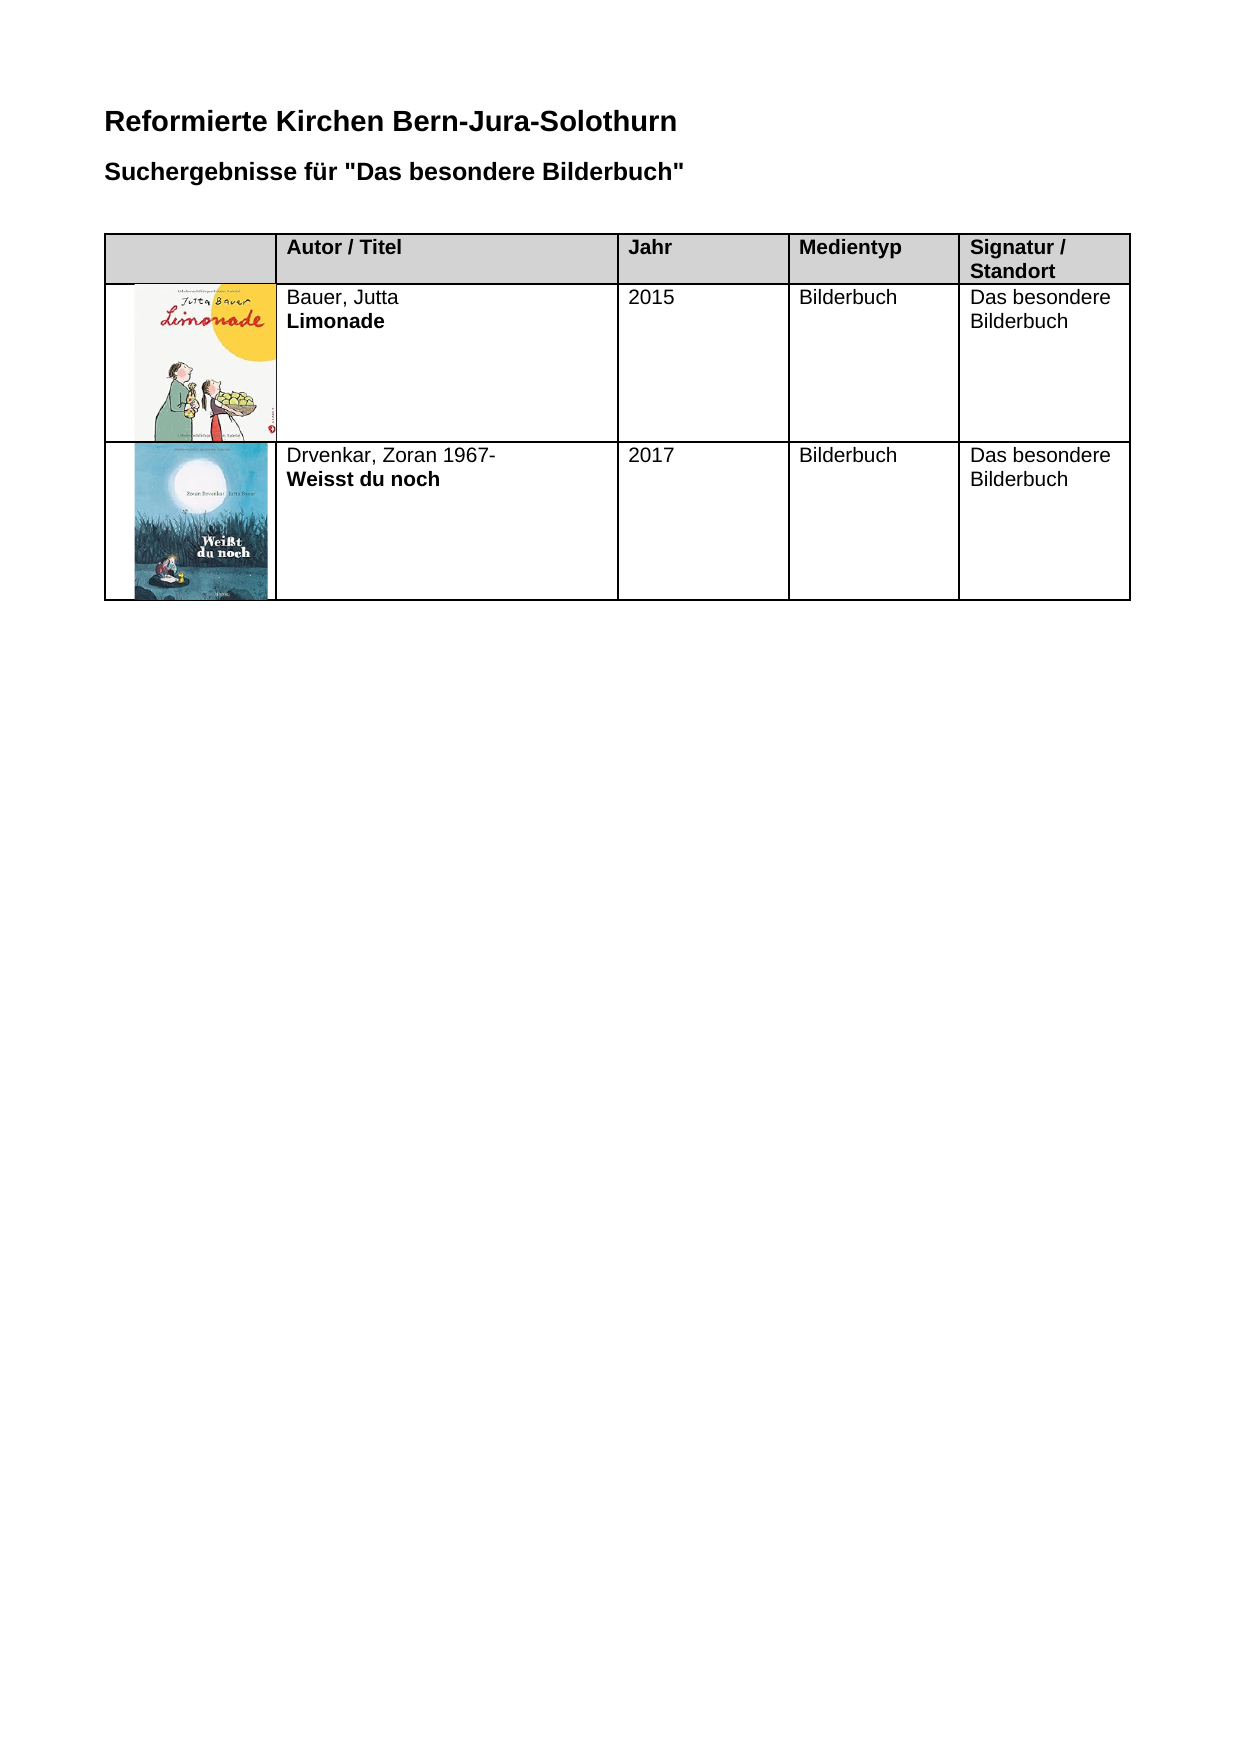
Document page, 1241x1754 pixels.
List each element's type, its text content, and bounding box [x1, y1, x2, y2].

table_cell Das besondere Bilderbuch [960, 443, 1129, 599]
table_cell 2017 [619, 443, 788, 599]
table_cell Drvenkar, Zoran 1967- Weisst du noch [277, 443, 617, 599]
table_header Jahr [619, 235, 788, 283]
picture [134, 284, 277, 441]
table_cell 2015 [619, 285, 788, 441]
picture [134, 443, 268, 600]
table_cell Bilderbuch [790, 285, 958, 441]
text Suchergebnisse für "Das besondere Bilderbuch" [104, 156, 1136, 185]
table_cell [106, 285, 134, 441]
text Reformierte Kirchen Bern-Jura-Solothurn [104, 104, 1136, 138]
table_cell [106, 443, 134, 599]
table_cell Bauer, Jutta Limonade [277, 285, 617, 441]
table_header Autor / Titel [277, 235, 617, 283]
table_header Medientyp [790, 235, 958, 283]
table_header [106, 235, 275, 283]
table_header Signatur / Standort [960, 235, 1129, 283]
table_cell [268, 443, 275, 599]
table_cell Bilderbuch [790, 443, 958, 599]
table_cell Das besondere Bilderbuch [960, 285, 1129, 441]
